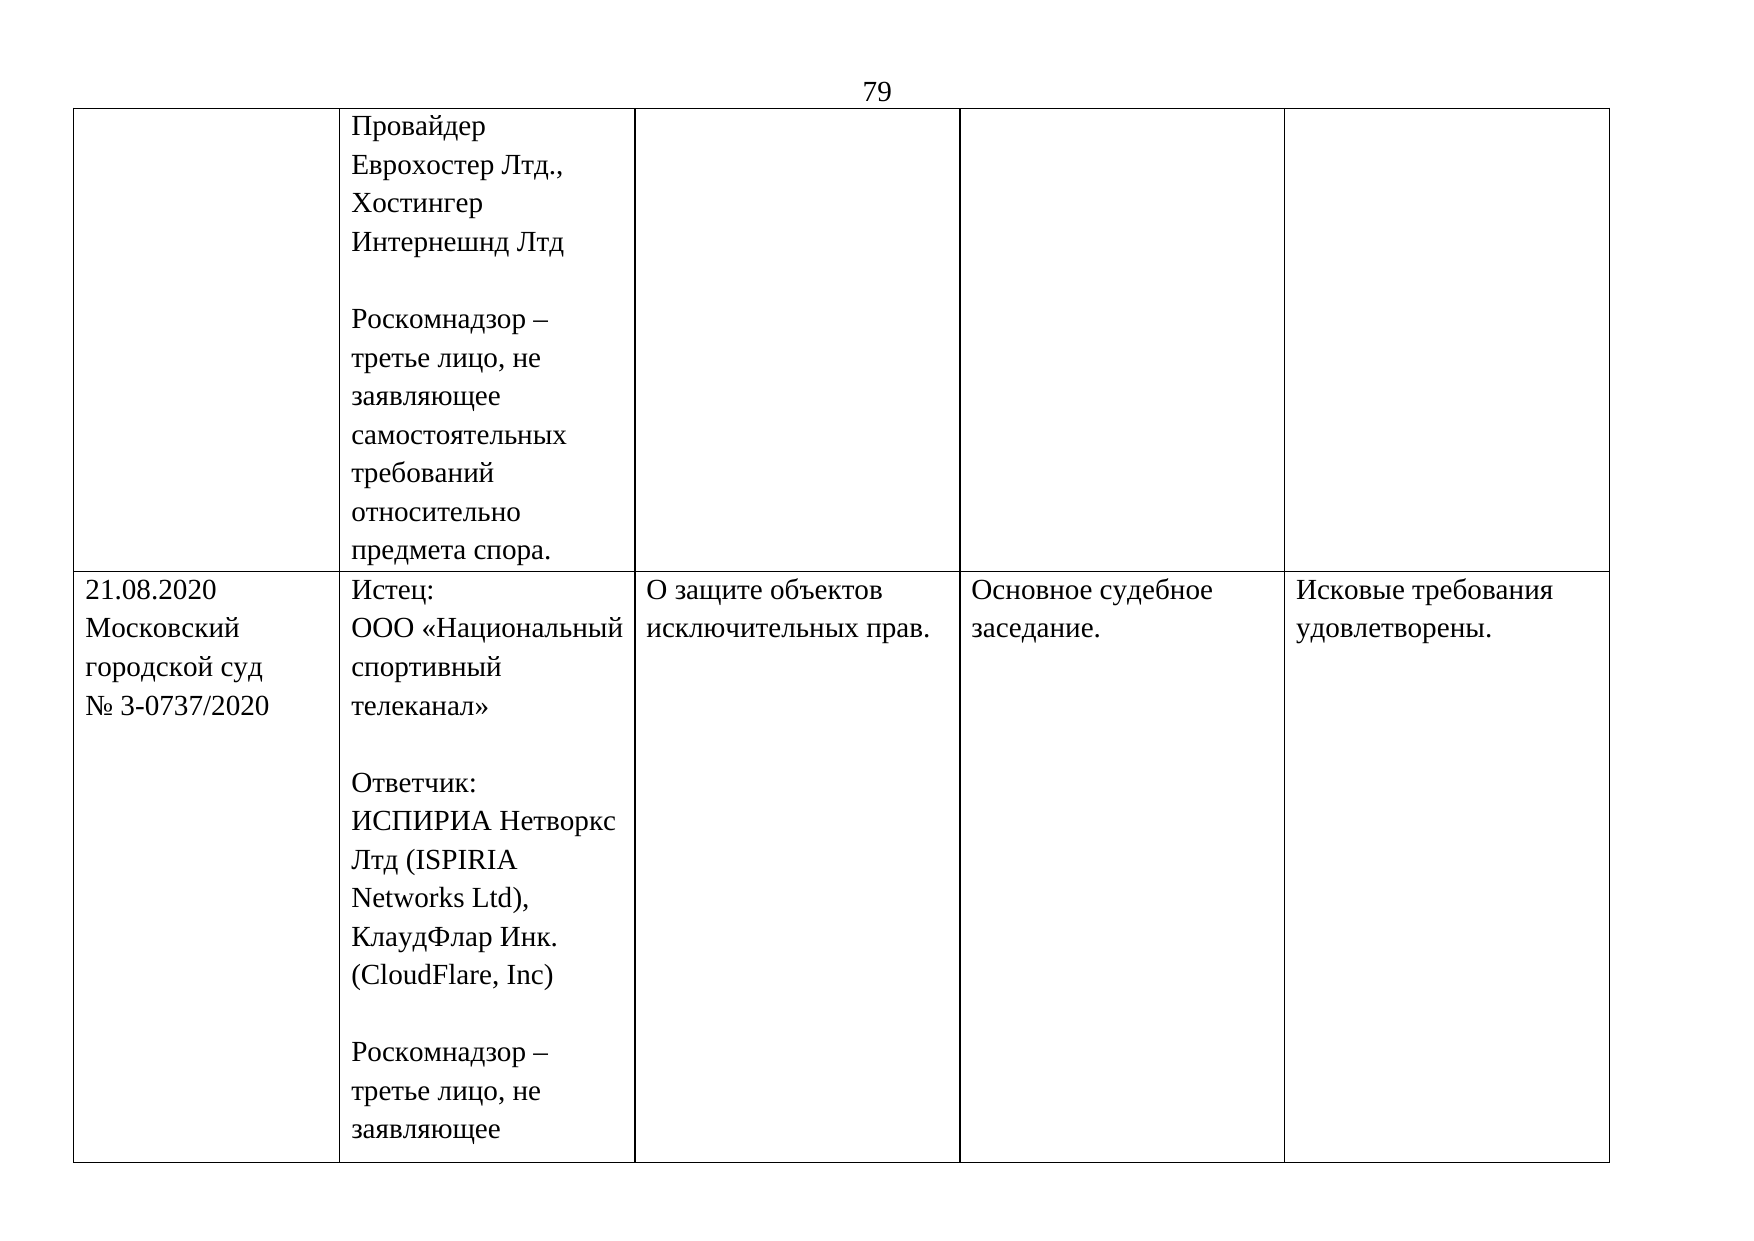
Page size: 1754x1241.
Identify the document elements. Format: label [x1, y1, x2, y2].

table_cell [636, 109, 959, 571]
table_cell [74, 109, 339, 571]
table_cell [340, 109, 634, 571]
table_cell [1285, 572, 1609, 1162]
table_cell [74, 572, 339, 1162]
table_cell [1285, 109, 1609, 571]
table_cell [961, 572, 1284, 1162]
table_cell [636, 572, 959, 1162]
table_cell [961, 109, 1284, 571]
table_cell [340, 572, 634, 1162]
